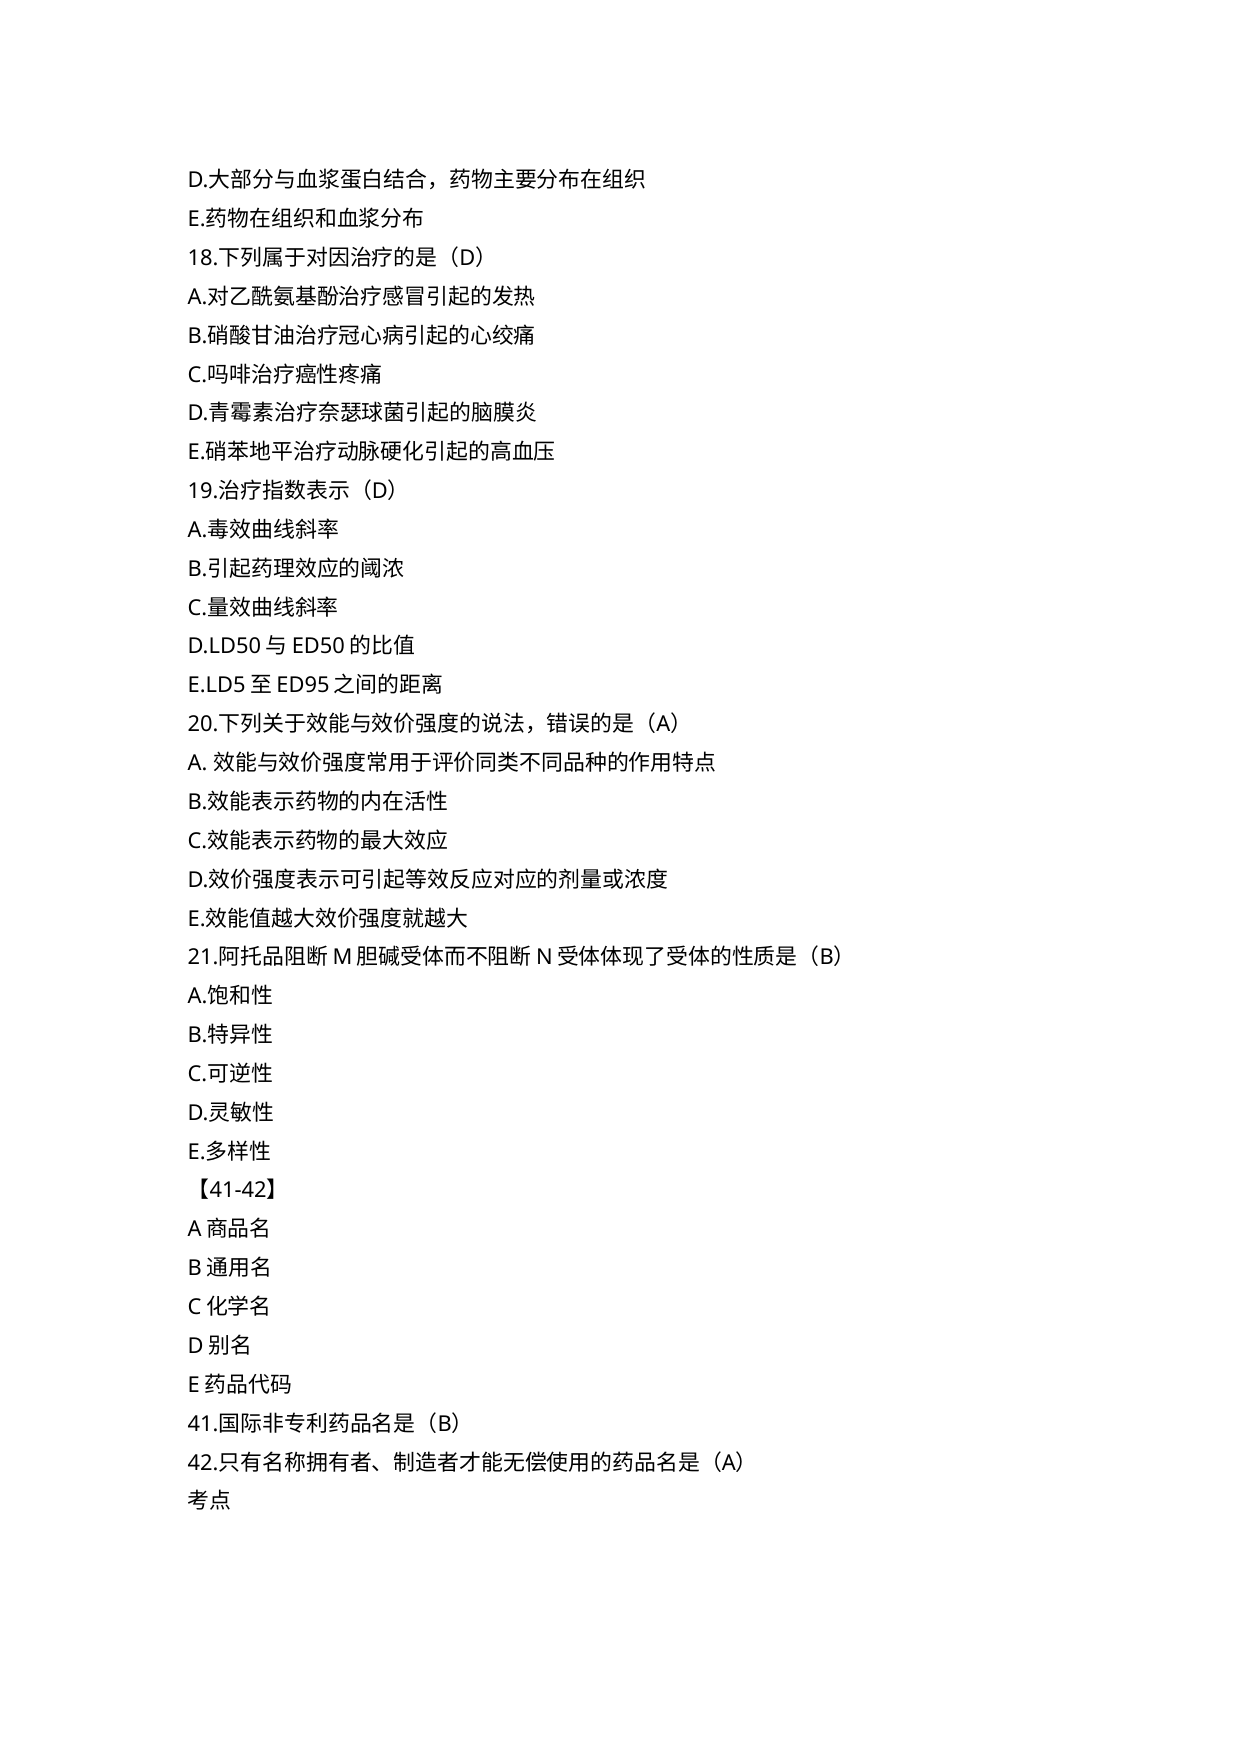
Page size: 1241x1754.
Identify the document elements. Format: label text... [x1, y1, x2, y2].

text 20.下列关于效能与效价强度的说法，错误的是（A） [187, 706, 1053, 738]
text D.效价强度表示可引起等效反应对应的剂量或浓度 [187, 861, 1053, 894]
text A商品名 [187, 1211, 1053, 1243]
text 21.阿托品阻断M胆碱受体而不阻断N受体体现了受体的性质是（B） [187, 939, 1053, 972]
text D别名 [187, 1328, 1053, 1360]
text A.毒效曲线斜率 [187, 512, 1053, 544]
text E.多样性 [187, 1133, 1053, 1166]
text 19.治疗指数表示（D） [187, 473, 1053, 505]
text D.大部分与血浆蛋白结合，药物主要分布在组织 [187, 162, 1053, 194]
text E药品代码 [187, 1366, 1053, 1399]
text A. 效能与效价强度常用于评价同类不同品种的作用特点 [187, 745, 1053, 777]
text C化学名 [187, 1289, 1053, 1321]
text C.效能表示药物的最大效应 [187, 822, 1053, 855]
text B.效能表示药物的内在活性 [187, 784, 1053, 816]
text C.量效曲线斜率 [187, 589, 1053, 622]
text E.LD5至ED95之间的距离 [187, 667, 1053, 699]
text 【41-42】 [187, 1172, 1053, 1205]
text E.效能值越大效价强度就越大 [187, 900, 1053, 933]
text A.对乙酰氨基酚治疗感冒引起的发热 [187, 278, 1053, 311]
text E.硝苯地平治疗动脉硬化引起的高血压 [187, 434, 1053, 466]
text B.硝酸甘油治疗冠心病引起的心绞痛 [187, 317, 1053, 350]
text 41.国际非专利药品名是（B） [187, 1405, 1053, 1438]
text D.青霉素治疗奈瑟球菌引起的脑膜炎 [187, 395, 1053, 428]
text B.引起药理效应的阈浓 [187, 551, 1053, 583]
text D.LD50与ED50的比值 [187, 628, 1053, 661]
text 42.只有名称拥有者、制造者才能无偿使用的药品名是（A） [187, 1444, 1053, 1477]
text C.可逆性 [187, 1056, 1053, 1088]
text C.吗啡治疗癌性疼痛 [187, 356, 1053, 389]
text B通用名 [187, 1250, 1053, 1282]
text B.特异性 [187, 1017, 1053, 1049]
text D.灵敏性 [187, 1094, 1053, 1127]
text E.药物在组织和血浆分布 [187, 201, 1053, 233]
text 考点 [187, 1483, 1053, 1516]
text A.饱和性 [187, 978, 1053, 1010]
text 18.下列属于对因治疗的是（D） [187, 240, 1053, 272]
